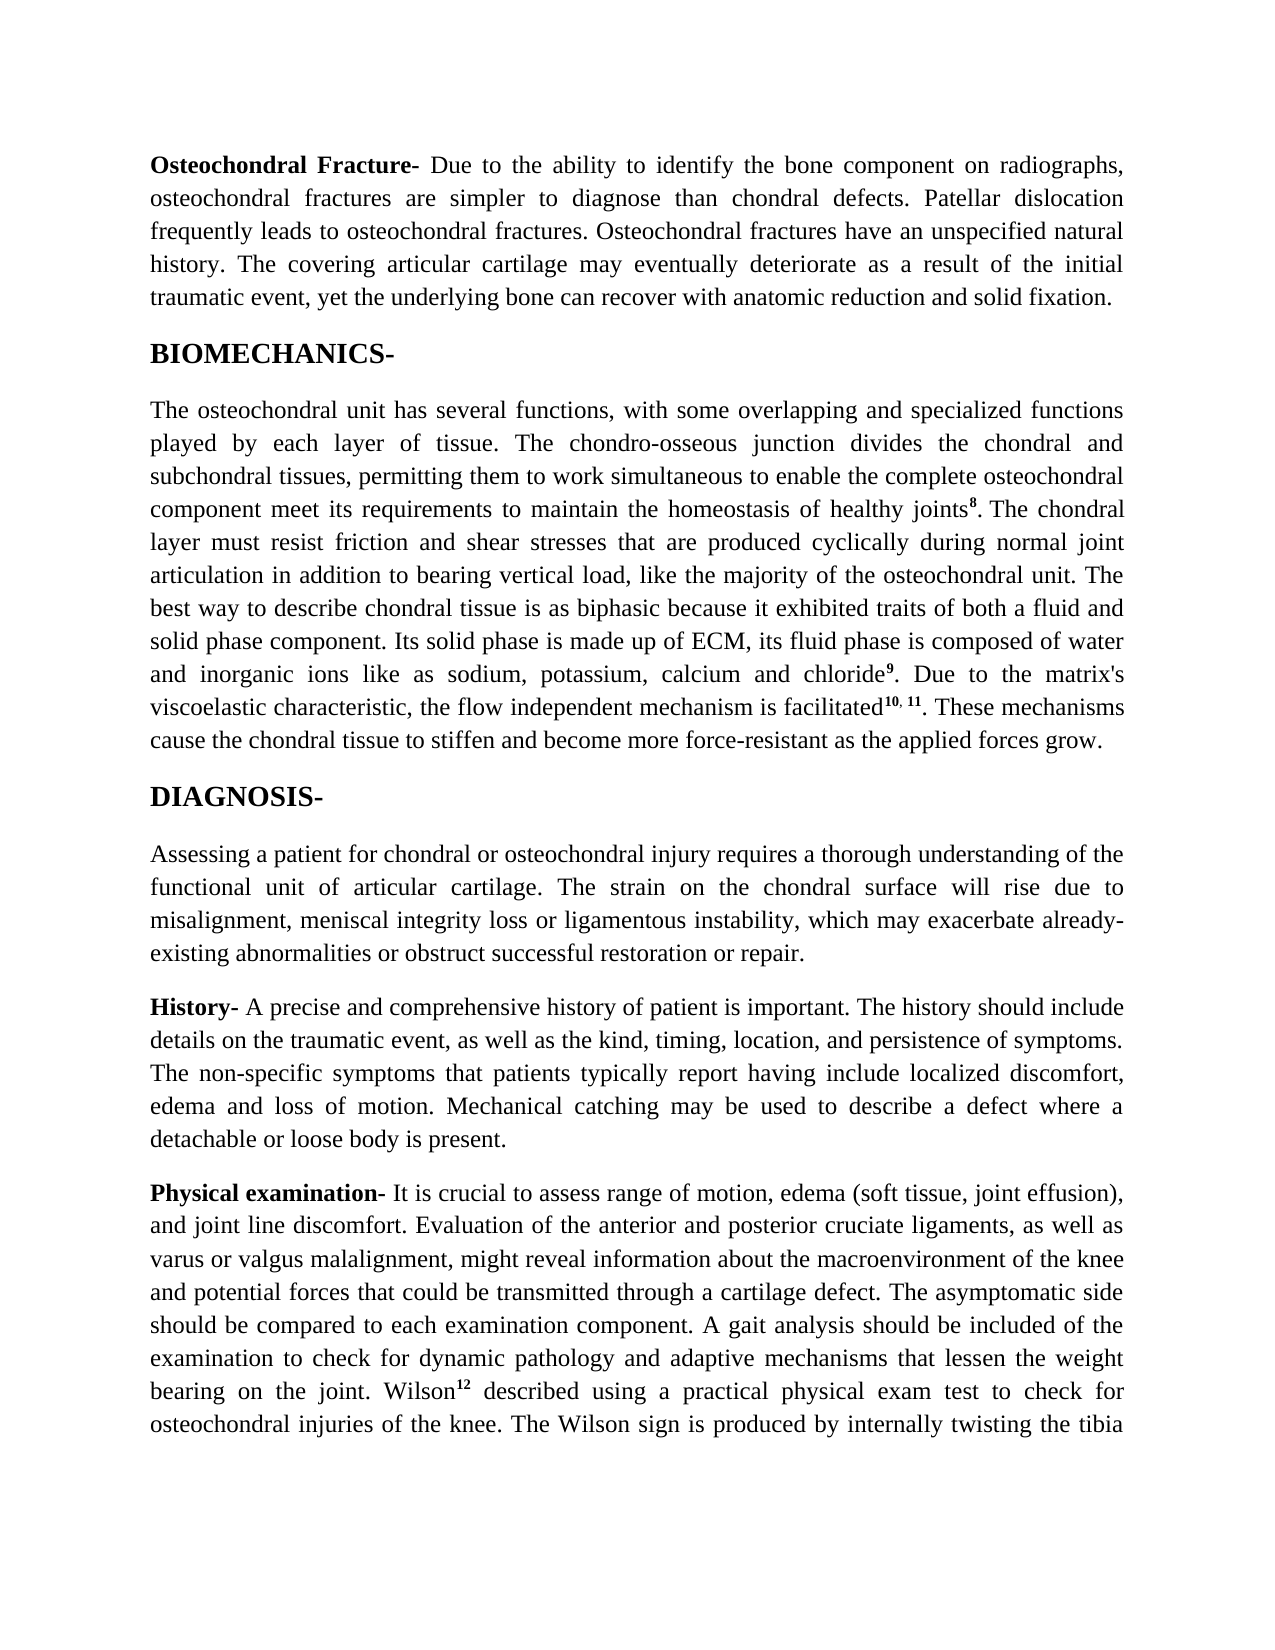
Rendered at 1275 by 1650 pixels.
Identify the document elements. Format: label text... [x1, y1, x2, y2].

text Assessing a patient for chondral or osteochondral injury requires a thorough understanding of the functional unit of articular cartilage. The strain on the chondral surface will rise due to misalignment, meniscal integrity loss or ligamentous instability, which may exacerbate already-existing abnormalities or obstruct successful restoration or repair. [150, 839, 1125, 967]
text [150, 1178, 1125, 1437]
text The osteochondral unit has several functions, with some overlapping and specialized functions played by each layer of tissue. The chondro-osseous junction divides the chondral and subchondral tissues, permitting them to work simultaneous to enable the complete osteochondral component meet its requirements to maintain the homeostasis of healthy joints8. The chondral layer must resist friction and shear stresses that are produced cyclically during normal joint articulation in addition to bearing vertical load, like the majority of the osteochondral unit. The best way to describe chondral tissue is as biphasic because it exhibited traits of both a fluid and solid phase component. Its solid phase is made up of ECM, its fluid phase is composed of water and inorganic ions like as sodium, potassium, calcium and chloride9. Due to the matrix's viscoelastic characteristic, the flow independent mechanism is facilitated10, 11. These mechanisms cause the chondral tissue to stiffen and become more force-resistant as the applied forces grow. [150, 395, 1125, 754]
text Osteochondral Fracture- Due to the ability to identify the bone component on radiographs, osteochondral fractures are simpler to diagnose than chondral defects. Patellar dislocation frequently leads to osteochondral fractures. Osteochondral fractures have an unspecified natural history. The covering articular cartilage may eventually deteriorate as a result of the initial traumatic event, yet the underlying bone can recover with anatomic reduction and solid fixation. [150, 150, 1125, 311]
text History- A precise and comprehensive history of patient is important. The history should include details on the traumatic event, as well as the kind, timing, location, and persistence of symptoms. The non-specific symptoms that patients typically report having include localized discomfort, edema and loss of motion. Mechanical catching may be used to describe a defect where a detachable or loose body is present. [150, 992, 1125, 1152]
text DIAGNOSIS- [150, 779, 1125, 813]
text BIOMECHANICS- [150, 336, 1125, 369]
